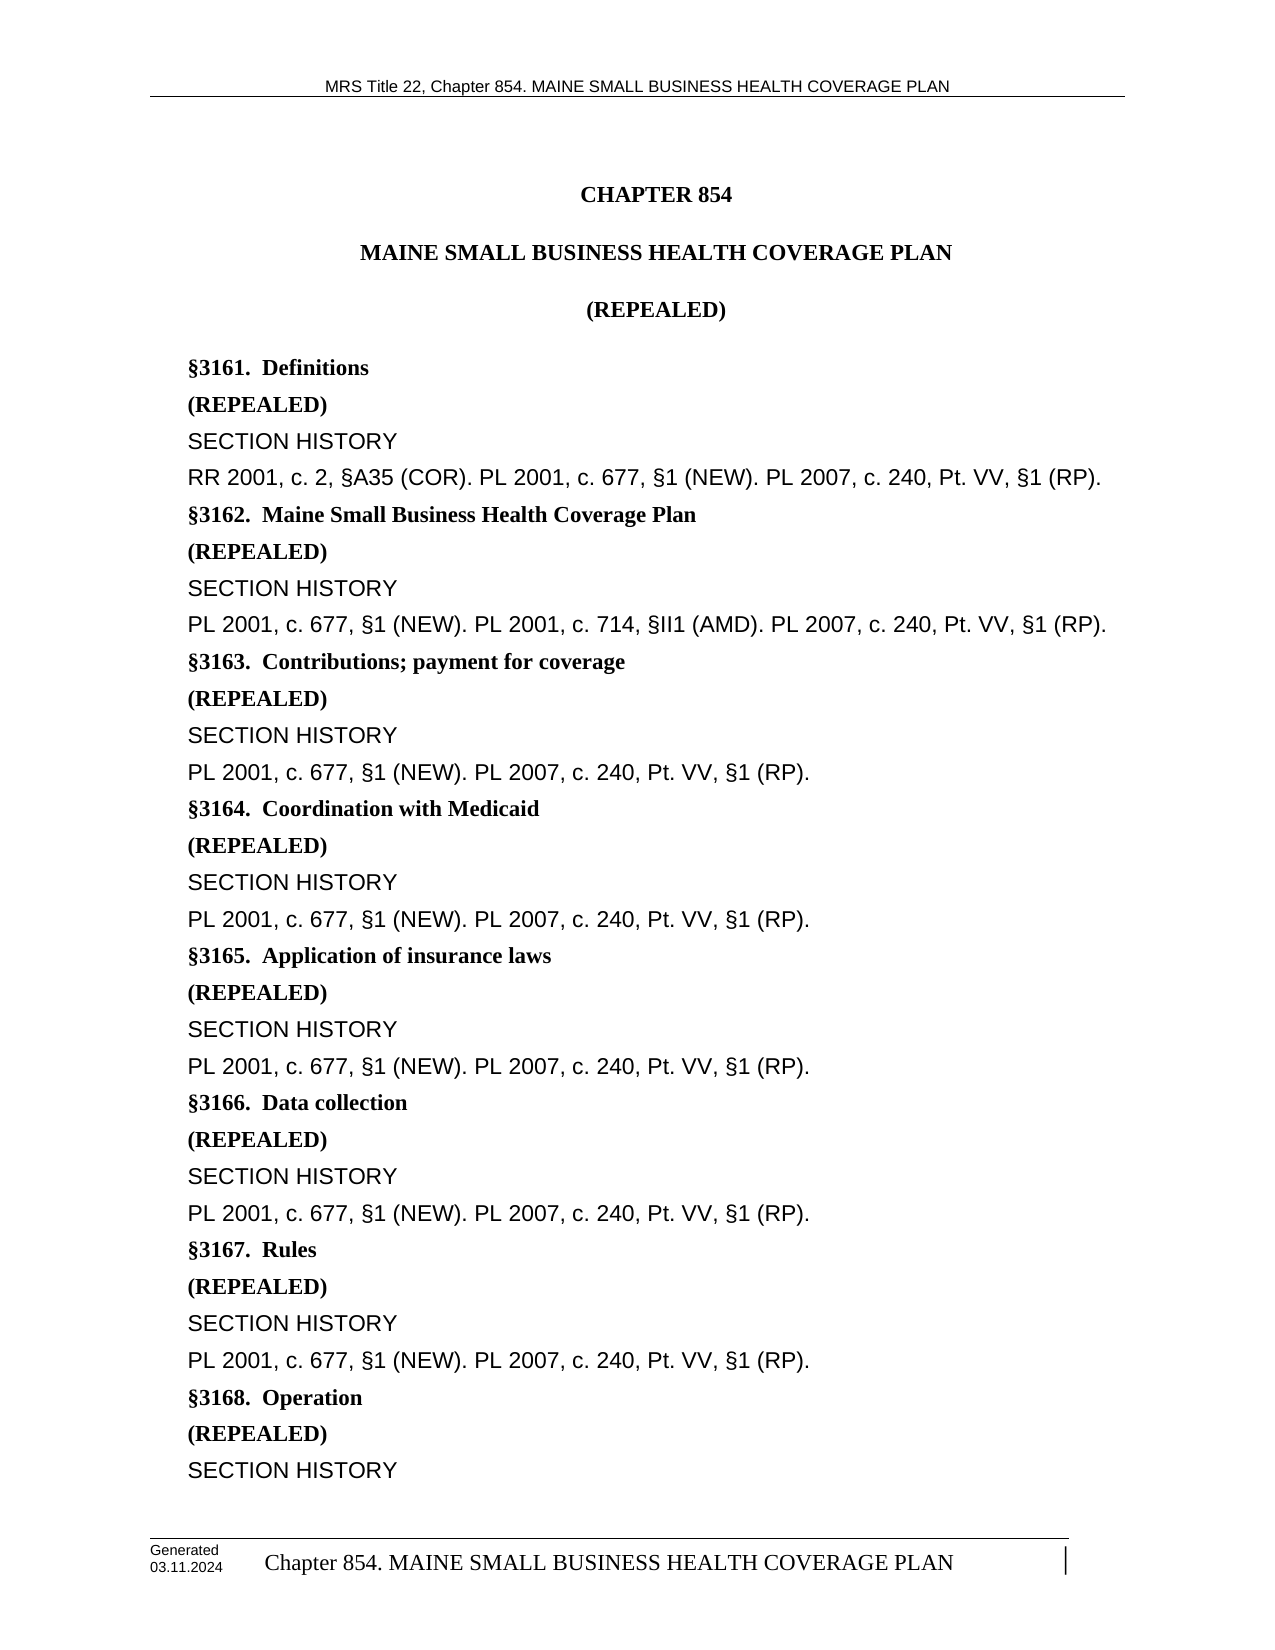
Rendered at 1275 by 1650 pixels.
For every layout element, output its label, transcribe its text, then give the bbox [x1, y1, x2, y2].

text (REPEALED) [187, 832, 1125, 858]
text §3166. Data collection [187, 1089, 1125, 1116]
text (REPEALED) [187, 1420, 1125, 1447]
text SECTION HISTORY [187, 1163, 1125, 1189]
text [187, 1200, 1125, 1226]
text RR 2001, c. 2, §A35 (COR). PL 2001, c. 677, §1 (NEW). PL 2007, c. 240, Pt. VV, §1 (RP). [187, 464, 1125, 491]
text SECTION HISTORY [187, 1016, 1125, 1042]
text SECTION HISTORY [187, 428, 1125, 454]
text §3163. Contributions; payment for coverage [187, 648, 1125, 674]
text (REPEALED) [187, 391, 1125, 417]
text SECTION HISTORY [187, 869, 1125, 895]
text SECTION HISTORY [187, 1310, 1125, 1336]
text PL 2001, c. 677, §1 (NEW). PL 2001, c. 714, §II1 (AMD). PL 2007, c. 240, Pt. VV, §1 (RP). [187, 611, 1125, 638]
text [187, 1347, 1125, 1373]
text PL 2001, c. 677, §1 (NEW). PL 2007, c. 240, Pt. VV, §1 (RP). [187, 1053, 1125, 1079]
text (REPEALED) [187, 685, 1125, 711]
text §3167. Rules [187, 1237, 1125, 1263]
text PL 2001, c. 677, §1 (NEW). PL 2007, c. 240, Pt. VV, §1 (RP). [187, 758, 1125, 785]
text §3161. Definitions [187, 354, 1125, 380]
text (REPEALED) [187, 538, 1125, 564]
text §3162. Maine Small Business Health Coverage Plan [187, 501, 1125, 527]
text SECTION HISTORY [187, 575, 1125, 601]
text (REPEALED) [187, 296, 1125, 323]
text SECTION HISTORY [187, 722, 1125, 748]
text §3165. Application of insurance laws [187, 942, 1125, 969]
text (REPEALED) [187, 1273, 1125, 1300]
text §3164. Coordination with Medicaid [187, 795, 1125, 822]
text MAINE SMALL BUSINESS HEALTH COVERAGE PLAN [187, 239, 1125, 265]
text §3168. Operation [187, 1384, 1125, 1410]
text (REPEALED) [187, 979, 1125, 1006]
text SECTION HISTORY [187, 1457, 1125, 1483]
text (REPEALED) [187, 1126, 1125, 1153]
text CHAPTER 854 [187, 181, 1125, 208]
text PL 2001, c. 677, §1 (NEW). PL 2007, c. 240, Pt. VV, §1 (RP). [187, 906, 1125, 932]
